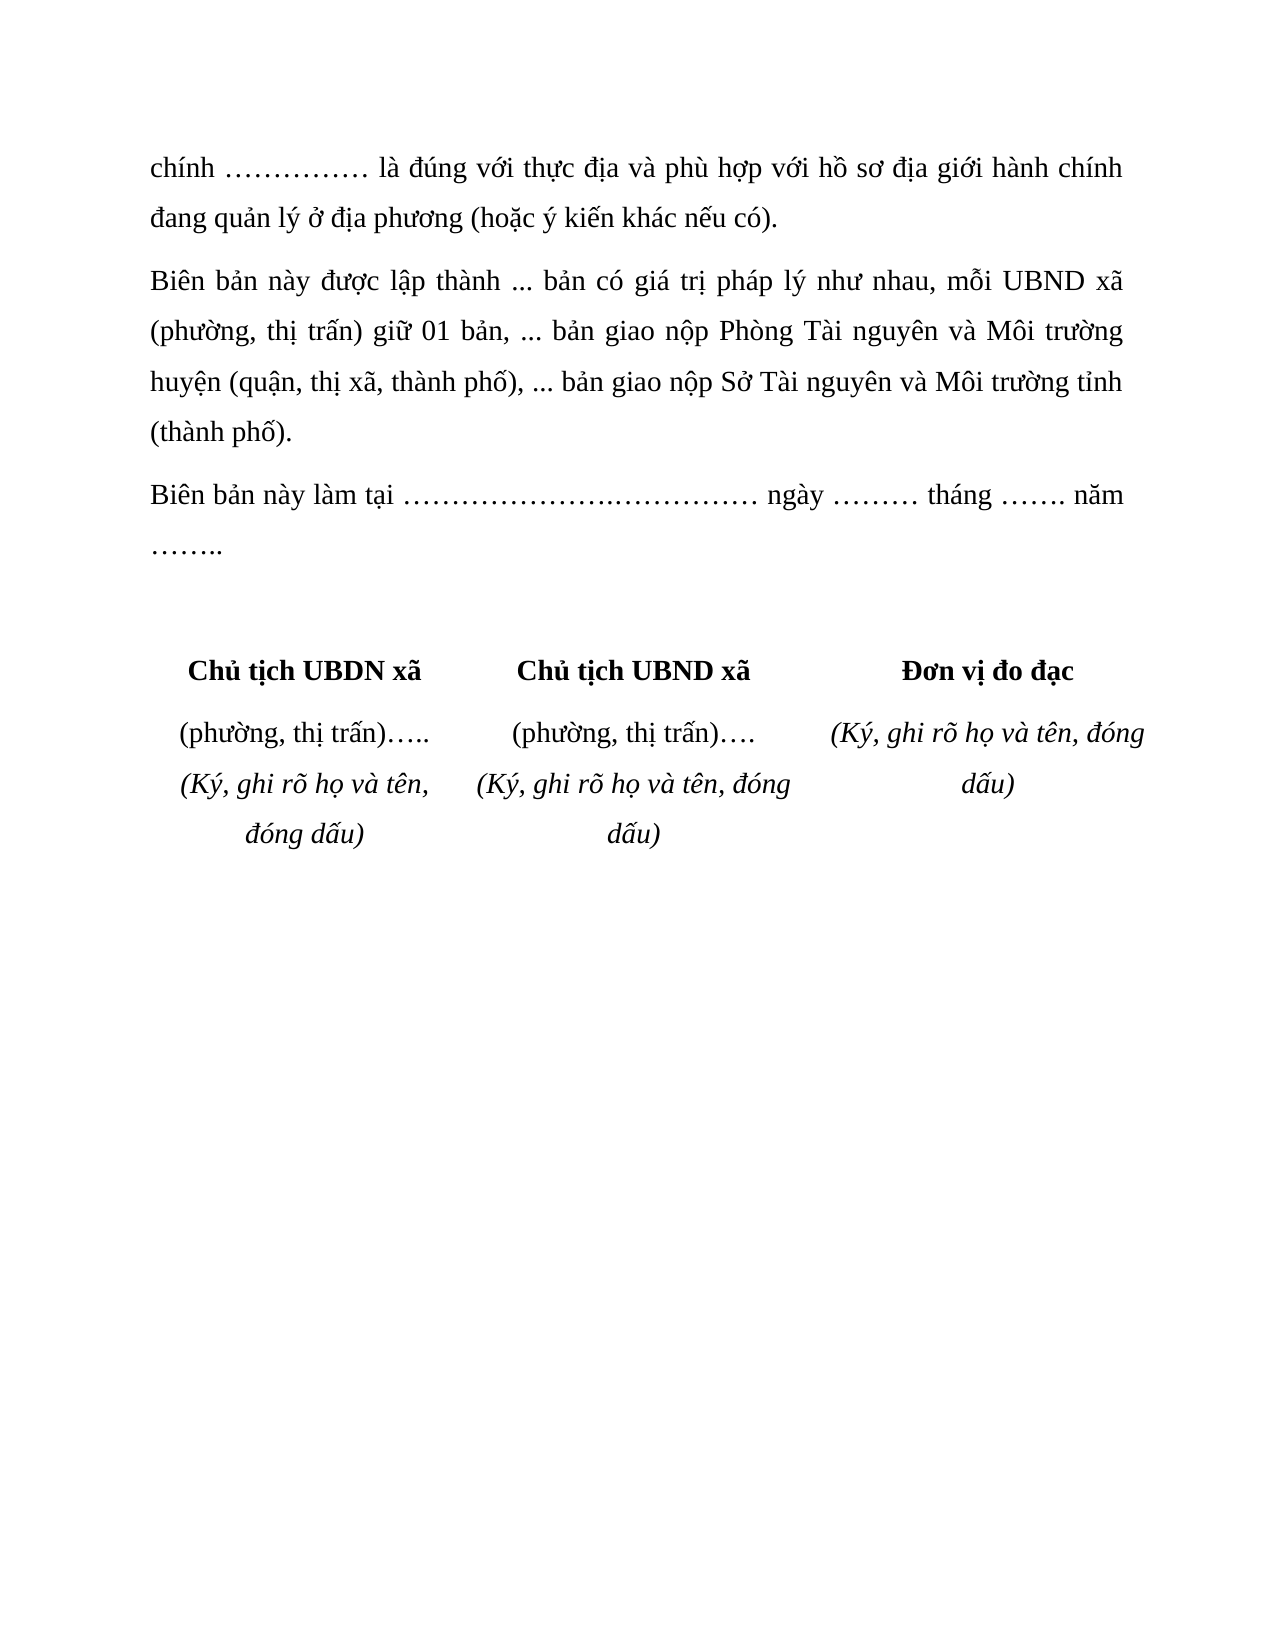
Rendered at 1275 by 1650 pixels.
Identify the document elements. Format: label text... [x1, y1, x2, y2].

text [150, 150, 1125, 234]
table_header Đơn vị đo đạc (Ký, ghi rõ họ và tên, đóng dấu) [808, 640, 1167, 863]
table_header Chủ tịch UBND xã (phường, thị trấn)…. (Ký, ghi rõ họ và tên, đóng dấu) [459, 640, 808, 863]
table_header Chủ tịch UBDN xã (phường, thị trấn)….. (Ký, ghi rõ họ và tên, đóng dấu) [150, 640, 459, 863]
text Biên bản này được lập thành ... bản có giá trị pháp lý như nhau, mỗi UBND xã (phường, thị trấn) giữ 01 bản, ... bản giao nộp Phòng Tài nguyên và Môi trường huyện (quận, thị xã, thành phố), ... bản giao nộp Sở Tài nguyên và Môi trường tỉnh (thành phố). [150, 263, 1125, 448]
text Biên bản này làm tại ………………….…………… ngày ……… tháng ……. năm …….. [150, 477, 1125, 561]
